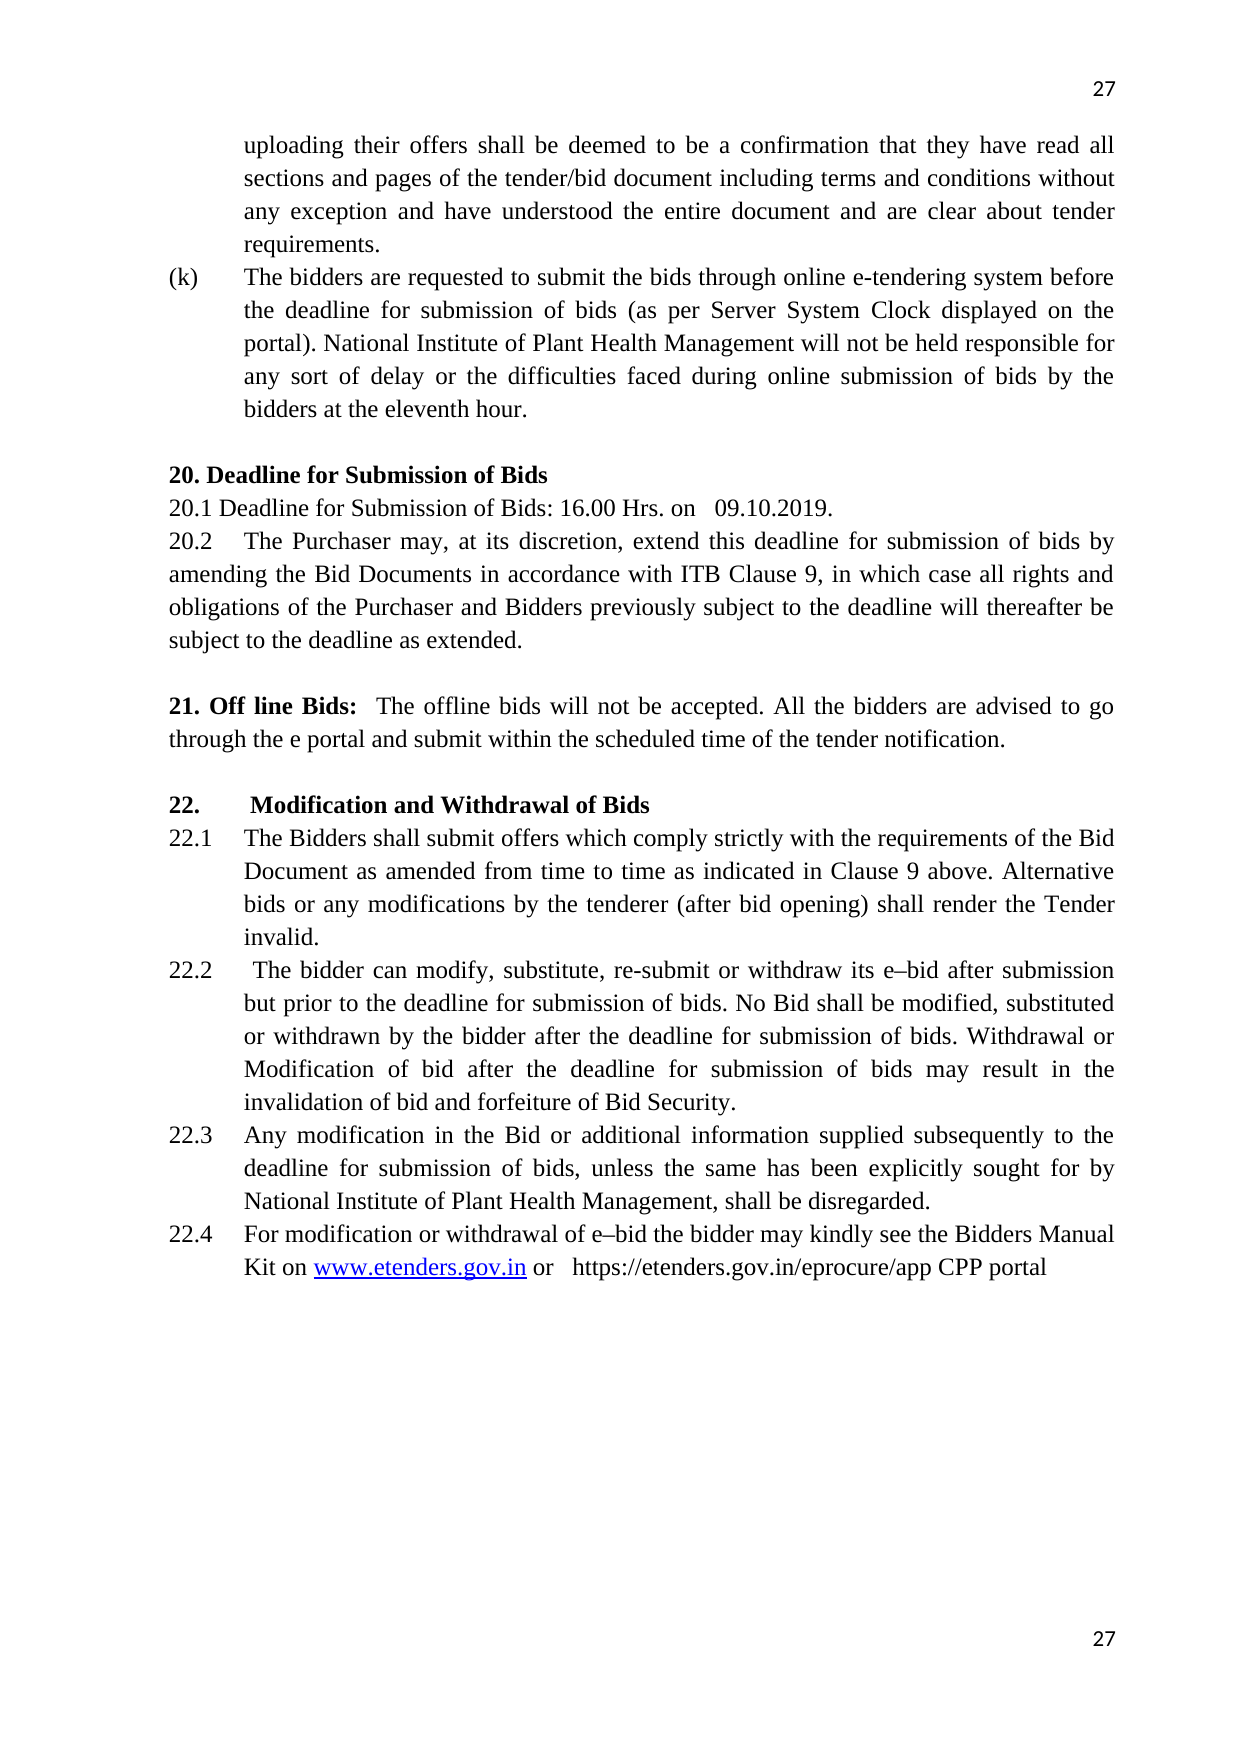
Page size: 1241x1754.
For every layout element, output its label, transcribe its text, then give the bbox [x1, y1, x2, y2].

text 20.2 The Purchaser may, at its discretion, extend this deadline for submission of bids by amending the Bid Documents in accordance with ITB Clause 9, in which case all rights and obligations of the Purchaser and Bidders previously subject to the deadline will thereafter be subject to the deadline as extended. [169, 526, 1116, 654]
text 20.1 Deadline for Submission of Bids: 16.00 Hrs. on 09.10.2019. [169, 493, 1116, 522]
text 22.2 The bidder can modify, substitute, re-submit or withdraw its e–bid after submission but prior to the deadline for submission of bids. No Bid shall be modified, substituted or withdrawn by the bidder after the deadline for submission of bids. Withdrawal or Modification of bid after the deadline for submission of bids may result in the invalidation of bid and forfeiture of Bid Security. [169, 955, 1116, 1116]
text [169, 130, 1116, 258]
text 20. Deadline for Submission of Bids [169, 460, 1116, 489]
text 22. Modification and Withdrawal of Bids [169, 790, 1116, 819]
text 22.4 For modification or withdrawal of e–bid the bidder may kindly see the Bidders Manual Kit on www.etenders.gov.in or https://etenders.gov.in/eprocure/app CPP portal [169, 1219, 1116, 1281]
text 22.3 Any modification in the Bid or additional information supplied subsequently to the deadline for submission of bids, unless the same has been explicitly sought for by National Institute of Plant Health Management, shall be disregarded. [169, 1120, 1116, 1215]
text 21. Off line Bids: The offline bids will not be accepted. All the bidders are advised to go through the e portal and submit within the scheduled time of the tender notification. [169, 691, 1116, 753]
text (k) The bidders are requested to submit the bids through online e-tendering system before the deadline for submission of bids (as per Server System Clock displayed on the portal). National Institute of Plant Health Management will not be held responsible for any sort of delay or the difficulties faced during online submission of bids by the bidders at the eleventh hour. [169, 262, 1116, 423]
text 22.1 The Bidders shall submit offers which comply strictly with the requirements of the Bid Document as amended from time to time as indicated in Clause 9 above. Alternative bids or any modifications by the tenderer (after bid opening) shall render the Tender invalid. [169, 823, 1116, 951]
